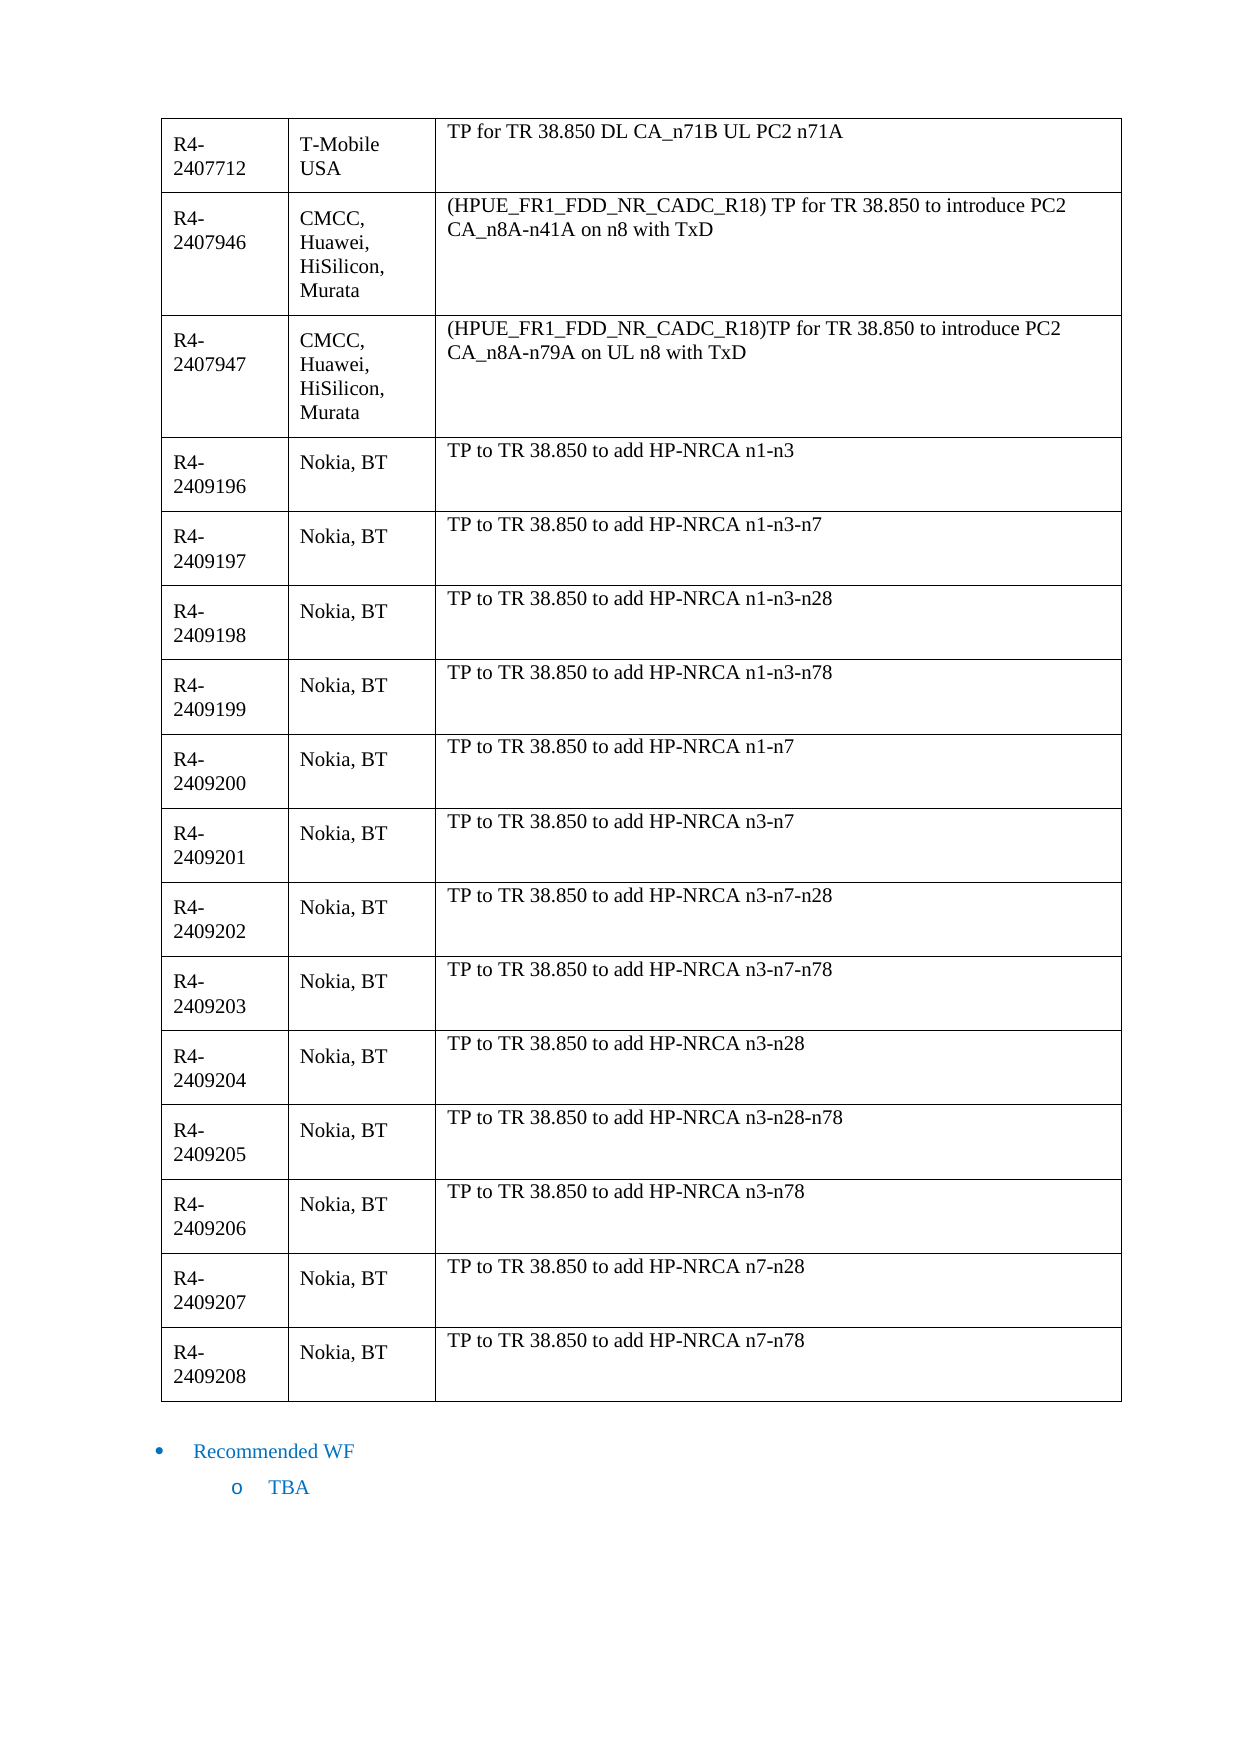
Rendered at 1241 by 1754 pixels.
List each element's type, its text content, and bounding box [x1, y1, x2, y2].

table_cell R4-2409196 [162, 438, 288, 511]
table_cell TP to TR 38.850 to add HP-NRCA n1-n7 [436, 735, 1121, 808]
table_cell TP to TR 38.850 to add HP-NRCA n1-n3-n78 [436, 660, 1121, 733]
table_cell R4-2409201 [162, 809, 288, 882]
table_cell TP to TR 38.850 to add HP-NRCA n7-n28 [436, 1254, 1121, 1327]
table_cell Nokia, BT [289, 1031, 435, 1104]
table_cell T-Mobile USA [289, 119, 435, 192]
table_cell Nokia, BT [289, 1105, 435, 1178]
table_cell Nokia, BT [289, 809, 435, 882]
table_cell TP for TR 38.850 DL CA_n71B UL PC2 n71A [436, 119, 1121, 192]
table_cell TP to TR 38.850 to add HP-NRCA n3-n7-n78 [436, 957, 1121, 1030]
table_cell TP to TR 38.850 to add HP-NRCA n3-n28-n78 [436, 1105, 1121, 1178]
table_cell TP to TR 38.850 to add HP-NRCA n1-n3 [436, 438, 1121, 511]
table_cell R4-2409200 [162, 735, 288, 808]
table_cell R4-2409197 [162, 512, 288, 585]
table_cell R4-2409199 [162, 660, 288, 733]
table_cell TP to TR 38.850 to add HP-NRCA n1-n3-n7 [436, 512, 1121, 585]
table_cell R4-2409203 [162, 957, 288, 1030]
table_cell TP to TR 38.850 to add HP-NRCA n3-n7-n28 [436, 883, 1121, 956]
table_cell (HPUE_FR1_FDD_NR_CADC_R18) TP for TR 38.850 to introduce PC2 CA_n8A-n41A on n8 with TxD [436, 193, 1121, 314]
table_cell Nokia, BT [289, 586, 435, 659]
table_cell R4-2407712 [162, 119, 288, 192]
table_cell R4-2409207 [162, 1254, 288, 1327]
table_cell R4-2409202 [162, 883, 288, 956]
table_cell Nokia, BT [289, 1180, 435, 1253]
table_cell CMCC, Huawei, HiSilicon, Murata [289, 316, 435, 437]
table_cell Nokia, BT [289, 512, 435, 585]
table_cell TP to TR 38.850 to add HP-NRCA n3-n7 [436, 809, 1121, 882]
table_cell R4-2409204 [162, 1031, 288, 1104]
table_cell R4-2409198 [162, 586, 288, 659]
table_cell CMCC, Huawei, HiSilicon, Murata [289, 193, 435, 314]
table_cell R4-2409205 [162, 1105, 288, 1178]
table_cell R4-2407947 [162, 316, 288, 437]
table_cell Nokia, BT [289, 883, 435, 956]
table_cell Nokia, BT [289, 1254, 435, 1327]
table_cell (HPUE_FR1_FDD_NR_CADC_R18)TP for TR 38.850 to introduce PC2 CA_n8A-n79A on UL n8 with TxD [436, 316, 1121, 437]
list Recommended WF [156, 1438, 1122, 1463]
table_cell Nokia, BT [289, 957, 435, 1030]
table_cell R4-2409208 [162, 1328, 288, 1401]
table_cell TP to TR 38.850 to add HP-NRCA n3-n28 [436, 1031, 1121, 1104]
table_cell TP to TR 38.850 to add HP-NRCA n1-n3-n28 [436, 586, 1121, 659]
table_cell Nokia, BT [289, 735, 435, 808]
table_cell Nokia, BT [289, 660, 435, 733]
table_cell R4-2409206 [162, 1180, 288, 1253]
table_cell TP to TR 38.850 to add HP-NRCA n3-n78 [436, 1180, 1121, 1253]
table_cell Nokia, BT [289, 438, 435, 511]
table_cell Nokia, BT [289, 1328, 435, 1401]
table_cell TP to TR 38.850 to add HP-NRCA n7-n78 [436, 1328, 1121, 1401]
list TBA [231, 1475, 1122, 1501]
table_cell R4-2407946 [162, 193, 288, 314]
